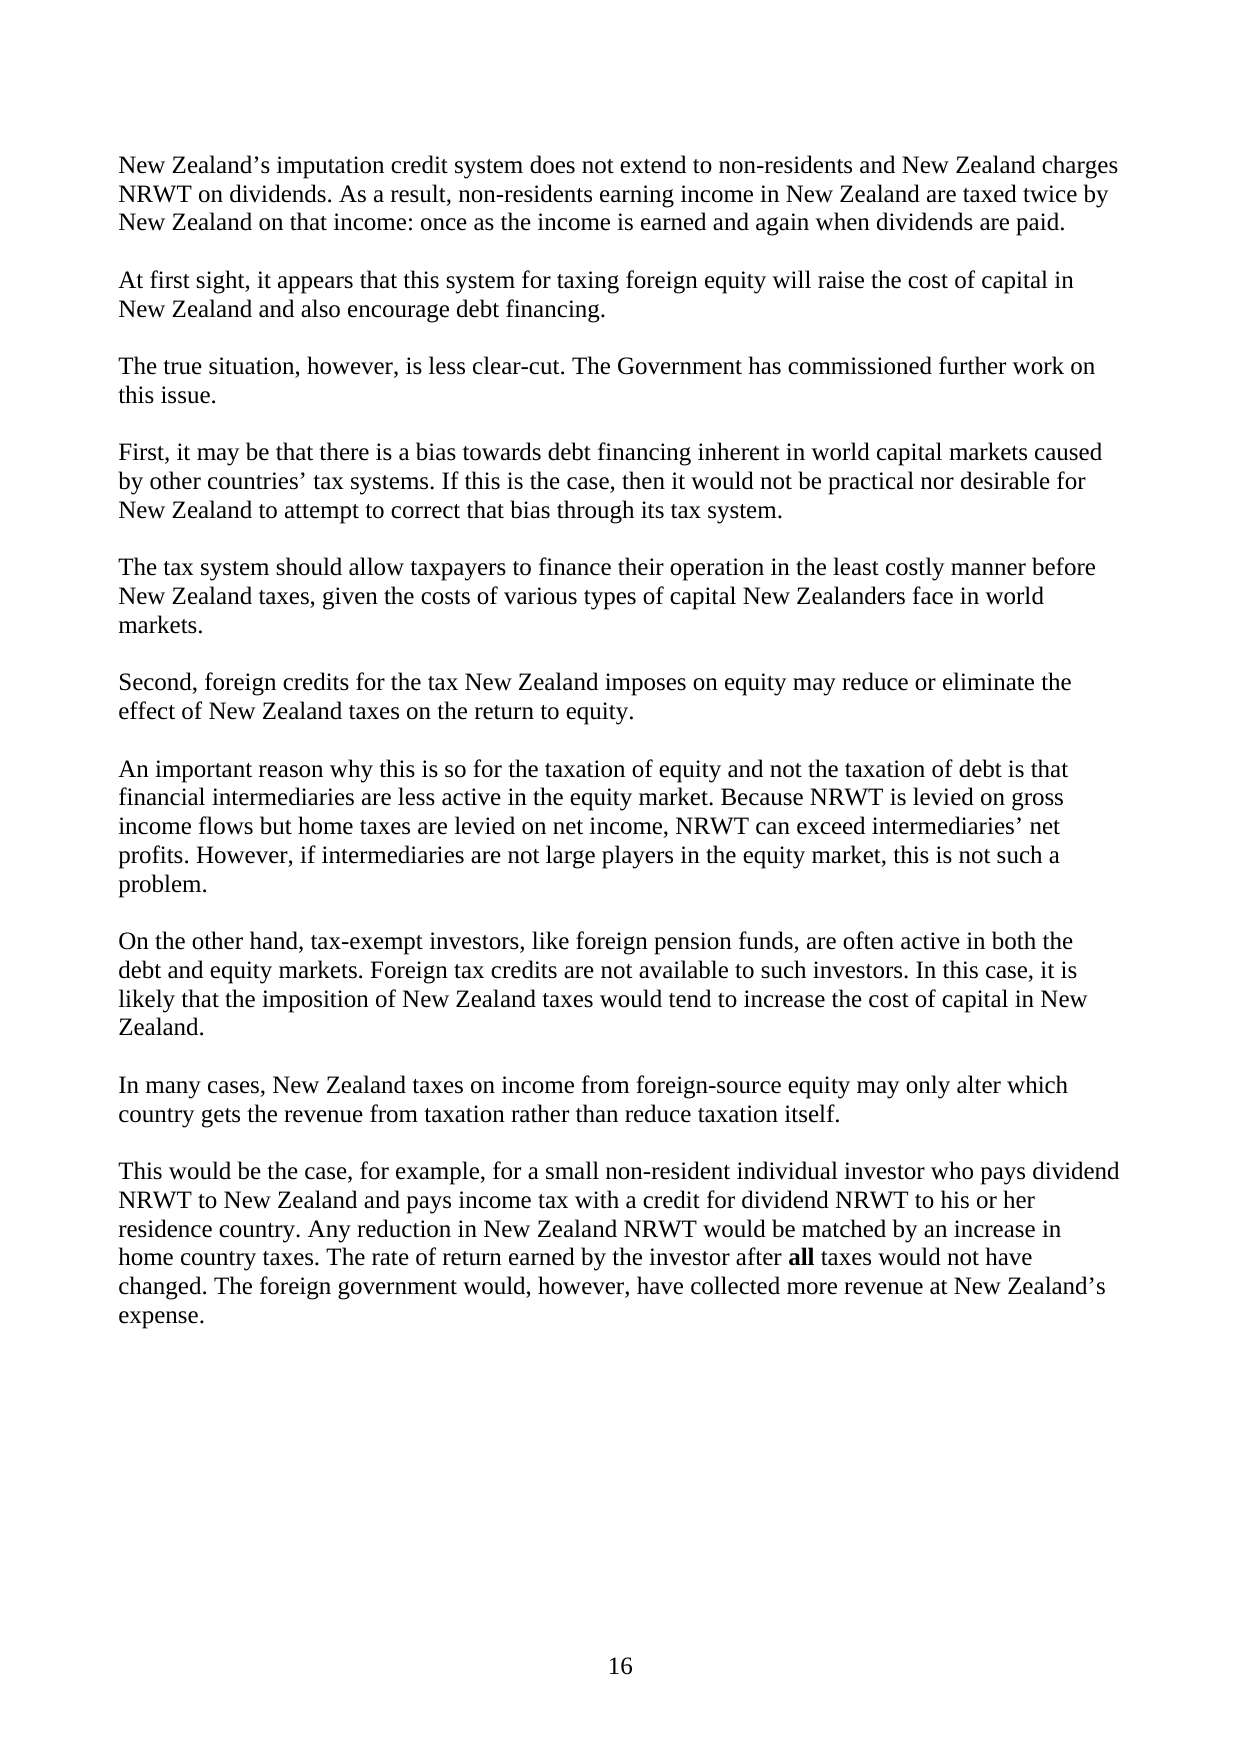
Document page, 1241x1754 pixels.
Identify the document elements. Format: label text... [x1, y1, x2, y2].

text On the other hand, tax-exempt investors, like foreign pension funds, are often active in both the debt and equity markets. Foreign tax credits are not available to such investors. In this case, it is likely that the imposition of New Zealand taxes would tend to increase the cost of capital in New Zealand. [118, 926, 1122, 1041]
text At first sight, it appears that this system for taxing foreign equity will raise the cost of capital in New Zealand and also encourage debt financing. [118, 265, 1122, 322]
text This would be the case, for example, for a small non-resident individual investor who pays dividend NRWT to New Zealand and pays income tax with a credit for dividend NRWT to his or her residence country. Any reduction in New Zealand NRWT would be matched by an increase in home country taxes. The rate of return earned by the investor after all taxes would not have changed. The foreign government would, however, have collected more revenue at New Zealand’s expense. [118, 1156, 1122, 1329]
text Second, foreign credits for the tax New Zealand imposes on equity may reduce or eliminate the effect of New Zealand taxes on the return to equity. [118, 667, 1122, 725]
text In many cases, New Zealand taxes on income from foreign-source equity may only alter which country gets the revenue from taxation rather than reduce taxation itself. [118, 1070, 1122, 1127]
text An important reason why this is so for the taxation of equity and not the taxation of debt is that financial intermediaries are less active in the equity market. Because NRWT is levied on gross income flows but home taxes are levied on net income, NRWT can exceed intermediaries’ net profits. However, if intermediaries are not large players in the equity market, this is not such a problem. [118, 754, 1122, 897]
text The true situation, however, is less clear-cut. The Government has commissioned further work on this issue. [118, 351, 1122, 409]
text First, it may be that there is a bias towards debt financing inherent in world capital markets caused by other countries’ tax systems. If this is the case, then it would not be practical nor desirable for New Zealand to attempt to correct that bias through its tax system. [118, 437, 1122, 524]
text The tax system should allow taxpayers to finance their operation in the least costly manner before New Zealand taxes, given the costs of various types of capital New Zealanders face in world markets. [118, 552, 1122, 639]
text New Zealand’s imputation credit system does not extend to non-residents and New Zealand charges NRWT on dividends. As a result, non-residents earning income in New Zealand are taxed twice by New Zealand on that income: once as the income is earned and again when dividends are paid. [118, 150, 1122, 236]
